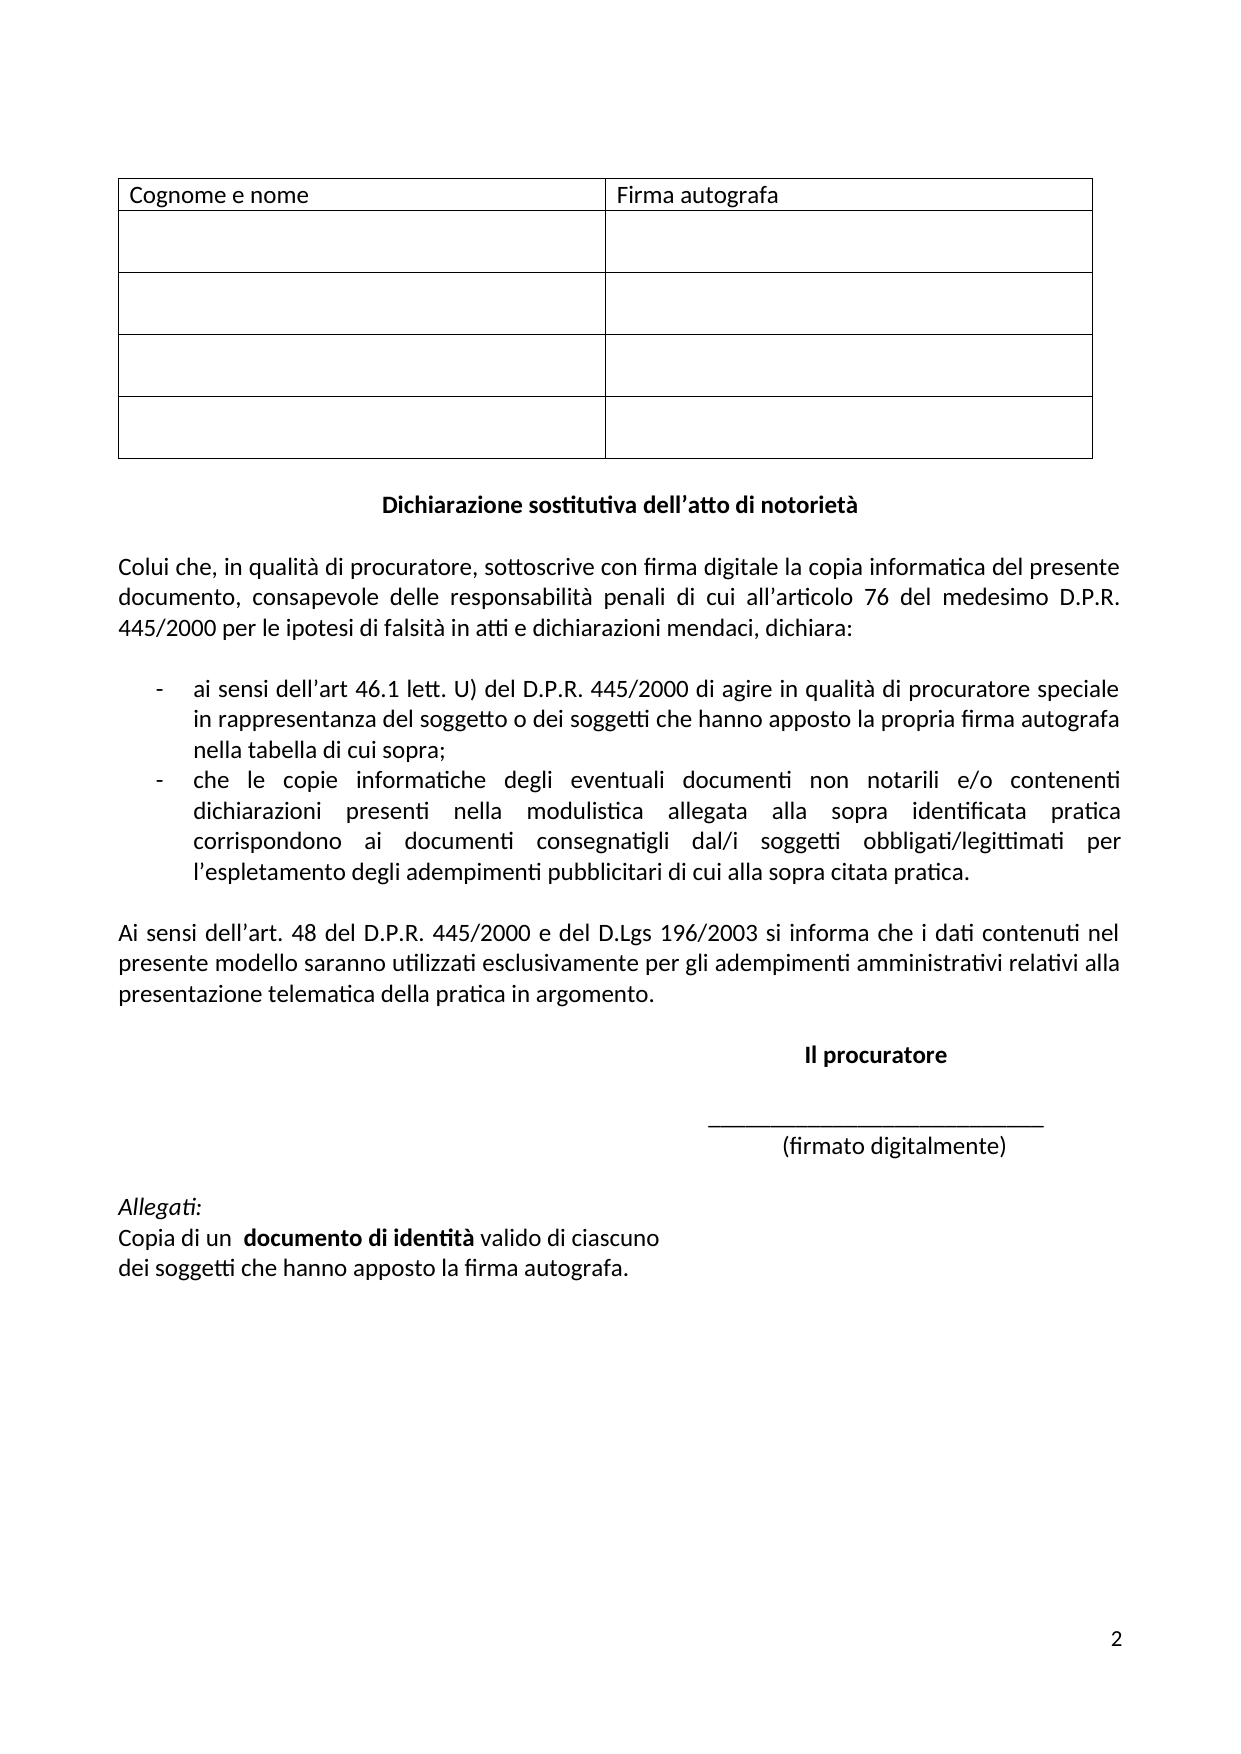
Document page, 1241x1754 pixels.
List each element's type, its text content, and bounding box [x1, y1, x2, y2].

text ___________________________ [634, 1100, 1122, 1131]
table_cell [606, 397, 1092, 458]
table_cell [119, 335, 605, 396]
table_cell [119, 397, 605, 458]
text Copia di un documento di identità valido di ciascuno [118, 1222, 1122, 1253]
table_cell [606, 335, 1092, 396]
text Dichiarazione sostitutiva dell’atto di notorietà [118, 489, 1122, 520]
table_cell [119, 273, 605, 334]
table_cell [606, 211, 1092, 272]
table_cell [119, 211, 605, 272]
list che le copie informatiche degli eventuali documenti non notarili e/o contenenti dichiarazioni presenti nella modulistica allegata alla sopra identificata pratica corrispondono ai documenti consegnatigli dal/i soggetti obbligati/legittimati per l’espletamento degli adempimenti pubblicitari di cui alla sopra citata pratica. [156, 764, 1122, 886]
text Il procuratore [708, 1039, 1122, 1069]
text Ai sensi dell’art. 48 del D.P.R. 445/2000 e del D.Lgs 196/2003 si informa che i dati contenuti nel presente modello saranno utilizzati esclusivamente per gli adempimenti amministrativi relativi alla presentazione telematica della pratica in argomento. [118, 917, 1122, 1008]
text Colui che, in qualità di procuratore, sottoscrive con firma digitale la copia informatica del presente documento, consapevole delle responsabilità penali di cui all’articolo 76 del medesimo D.P.R. 445/2000 per le ipotesi di falsità in atti e dichiarazioni mendaci, dichiara: [118, 551, 1122, 642]
text (firmato digitalmente) [708, 1131, 1122, 1161]
text Allegati: [118, 1192, 1122, 1222]
list ai sensi dell’art 46.1 lett. U) del D.P.R. 445/2000 di agire in qualità di procuratore speciale in rappresentanza del soggetto o dei soggetti che hanno apposto la propria firma autografa nella tabella di cui sopra; [156, 673, 1122, 764]
table_header Cognome e nome [119, 179, 605, 210]
table_header Firma autografa [606, 179, 1092, 210]
text dei soggetti che hanno apposto la firma autografa. [118, 1253, 1122, 1283]
table_cell [606, 273, 1092, 334]
